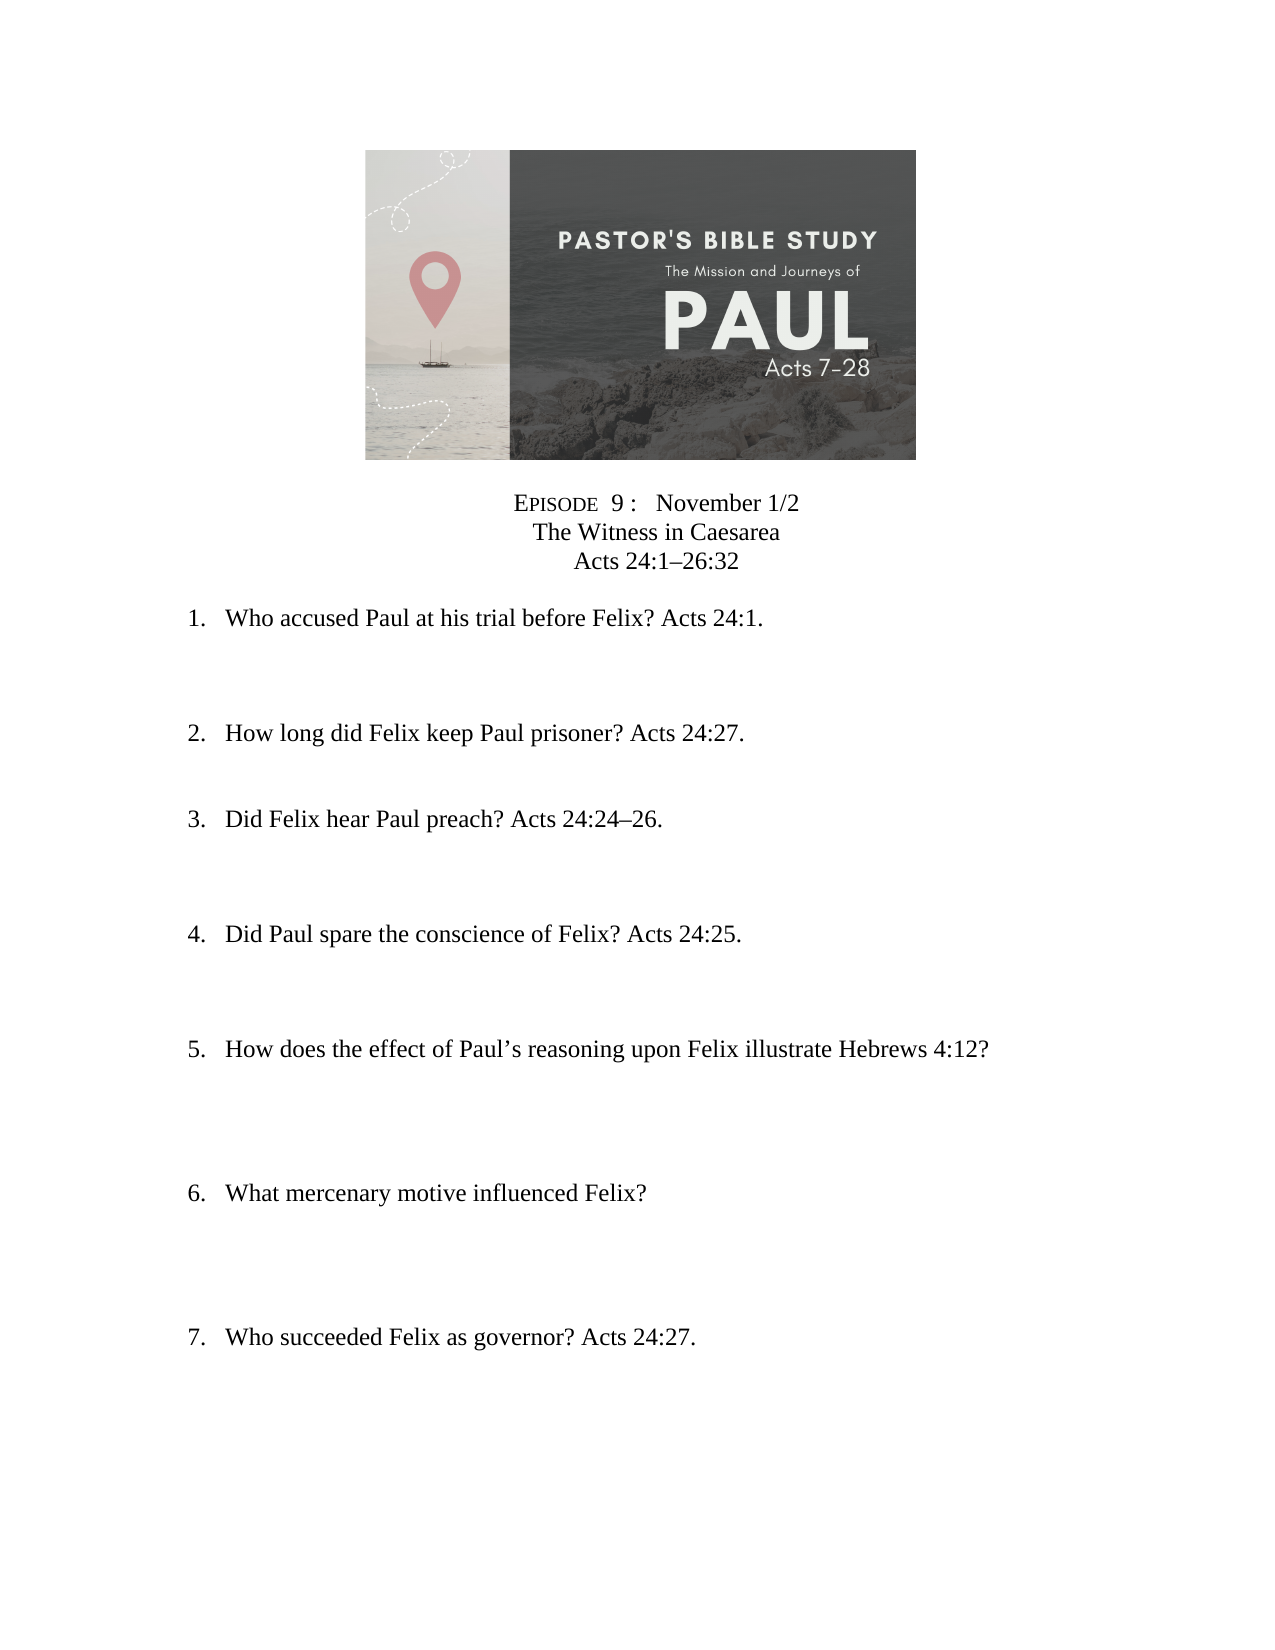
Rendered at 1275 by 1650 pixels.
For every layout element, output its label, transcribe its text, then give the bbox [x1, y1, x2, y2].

list How does the effect of Paul’s reasoning upon Felix illustrate Hebrews 4:12? [187, 1034, 1125, 1063]
list Who succeeded Felix as governor? Acts 24:27. [187, 1322, 1125, 1351]
text Episode 9 : November 1/2 [187, 488, 1125, 517]
text The Witness in Caesarea [187, 517, 1125, 546]
list Did Felix hear Paul preach? Acts 24:24–26. [187, 804, 1125, 833]
list Did Paul spare the conscience of Felix? Acts 24:25. [187, 919, 1125, 948]
list What mercenary motive influenced Felix? [187, 1178, 1125, 1207]
list Who accused Paul at his trial before Felix? Acts 24:1. [187, 603, 1125, 632]
list How long did Felix keep Paul prisoner? Acts 24:27. [187, 718, 1125, 747]
text Acts 24:1–26:32 [187, 546, 1125, 574]
picture [365, 150, 916, 460]
